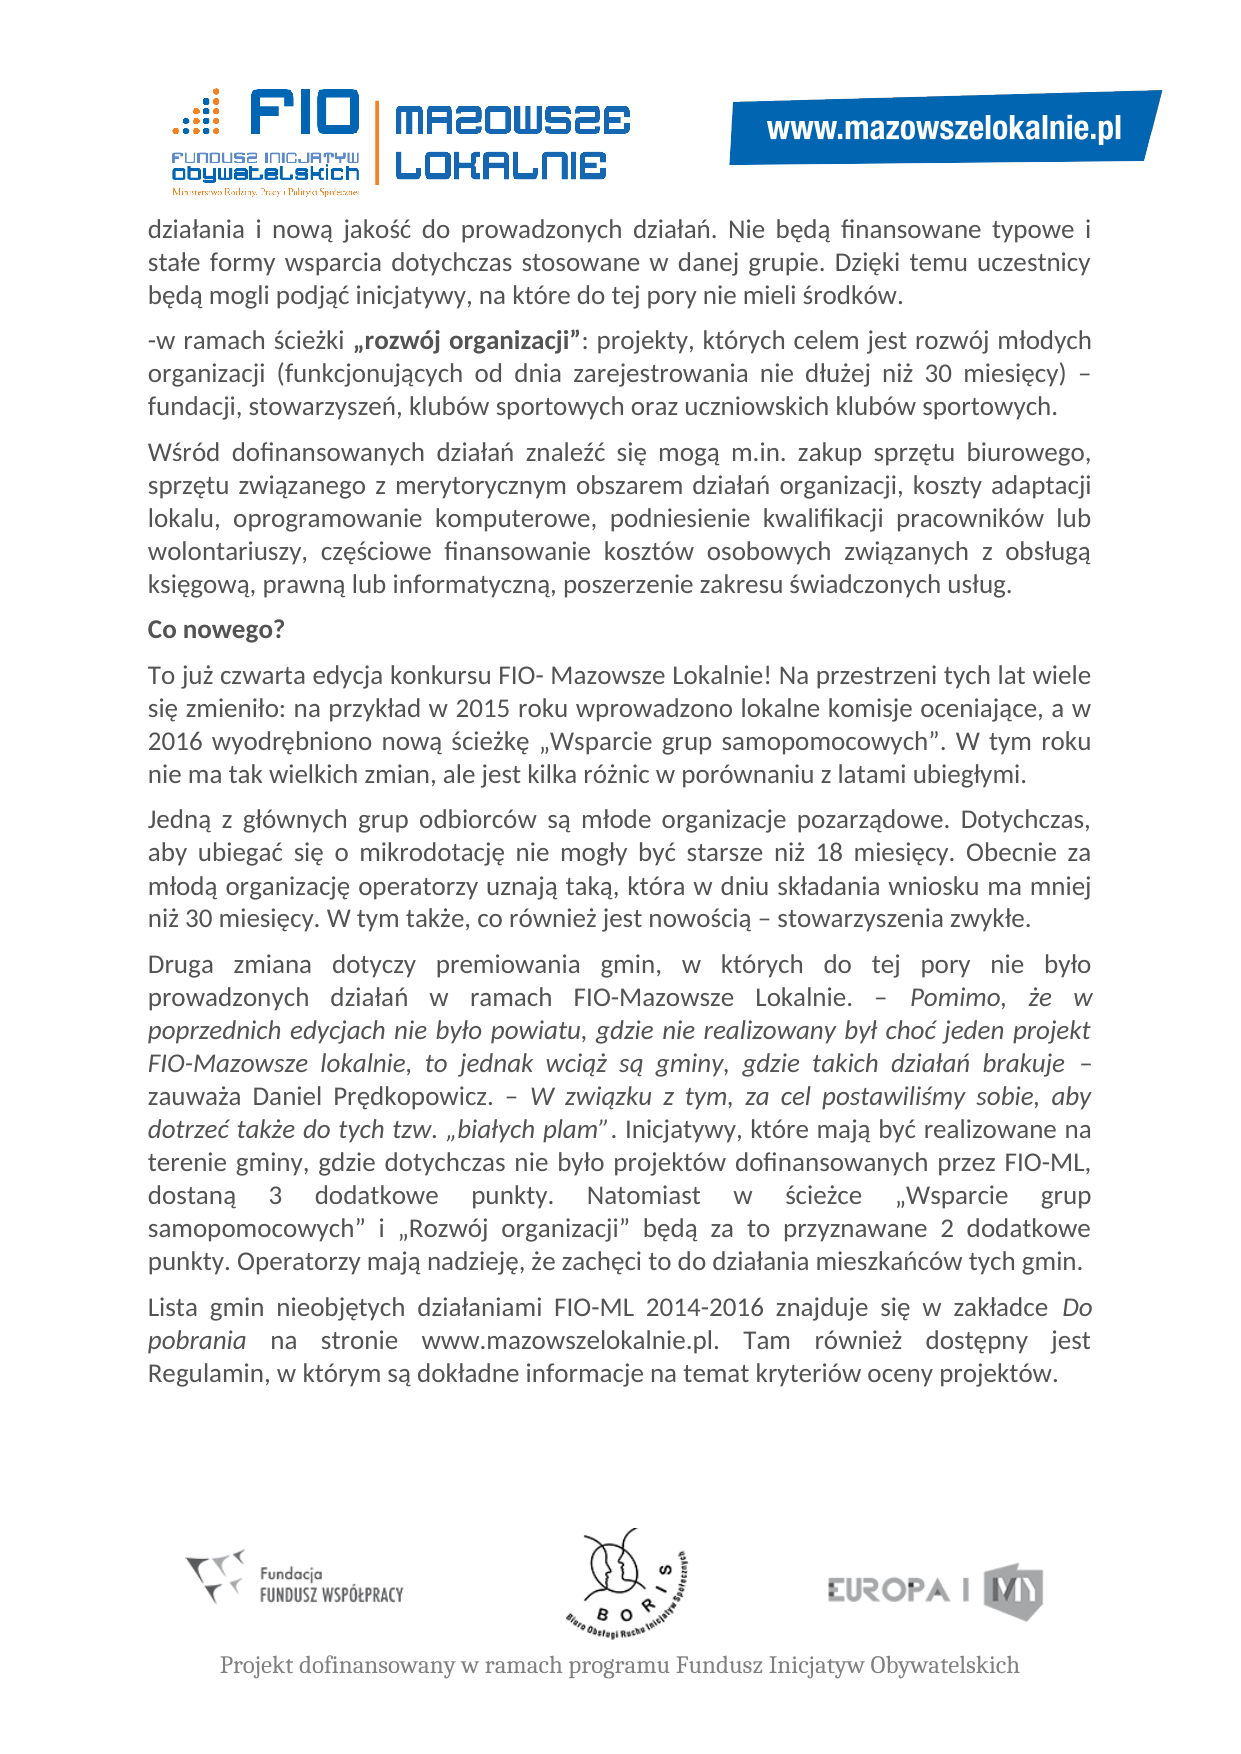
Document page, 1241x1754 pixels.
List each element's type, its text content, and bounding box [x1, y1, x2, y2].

picture [147, 73, 654, 212]
picture [147, 1528, 1092, 1652]
text Co nowego? [148, 612, 1093, 646]
text Wśród dofinansowanych działań znaleźć się mogą m.in. zakup sprzętu biurowego, sprzętu związanego z merytorycznym obszarem działań organizacji, koszty adaptacji lokalu, oprogramowanie komputerowe, podniesienie kwalifikacji pracowników lub wolontariuszy, częściowe finansowanie kosztów osobowych związanych z obsługą księgową, prawną lub informatyczną, poszerzenie zakresu świadczonych usług. [148, 435, 1093, 600]
text Lista gmin nieobjętych działaniami FIO-ML 2014-2016 znajduje się w zakładce Do pobrania na stronie www.mazowszelokalnie.pl. Tam również dostępny jest Regulamin, w którym są dokładne informacje na temat kryteriów oceny projektów. [148, 1290, 1093, 1389]
text To już czwarta edycja konkursu FIO- Mazowsze Lokalnie! Na przestrzeni tych lat wiele się zmieniło: na przykład w 2015 roku wprowadzono lokalne komisje oceniające, a w 2016 wyodrębniono nową ścieżkę „Wsparcie grup samopomocowych”. W tym roku nie ma tak wielkich zmian, ale jest kilka różnic w porównaniu z latami ubiegłymi. [148, 658, 1093, 790]
text Druga zmiana dotyczy premiowania gmin, w których do tej pory nie było prowadzonych działań w ramach FIO-Mazowsze Lokalnie. – Pomimo, że w poprzednich edycjach nie było powiatu, gdzie nie realizowany był choć jeden projekt FIO-Mazowsze lokalnie, to jednak wciąż są gminy, gdzie takich działań brakuje – zauważa Daniel Prędkopowicz. – W związku z tym, za cel postawiliśmy sobie, aby dotrzeć także do tych tzw. „białych plam”. Inicjatywy, które mają być realizowane na terenie gminy, gdzie dotychczas nie było projektów dofinansowanych przez FIO-ML, dostaną 3 dodatkowe punkty. Natomiast w ścieżce „Wsparcie grup samopomocowych” i „Rozwój organizacji” będą za to przyznawane 2 dodatkowe punkty. Operatorzy mają nadzieję, że zachęci to do działania mieszkańców tych gmin. [148, 947, 1093, 1277]
picture [672, 82, 1217, 174]
text -w ramach ścieżki „rozwój organizacji”: projekty, których celem jest rozwój młodych organizacji (funkcjonujących od dnia zarejestrowania nie dłużej niż 30 miesięcy) – fundacji, stowarzyszeń, klubów sportowych oraz uczniowskich klubów sportowych. [148, 323, 1093, 422]
text Jedną z głównych grup odbiorców są młode organizacje pozarządowe. Dotychczas, aby ubiegać się o mikrodotację nie mogły być starsze niż 18 miesięcy. Obecnie za młodą organizację operatorzy uznają taką, która w dniu składania wniosku ma mniej niż 30 miesięcy. W tym także, co również jest nowością – stowarzyszenia zwykłe. [148, 803, 1093, 935]
